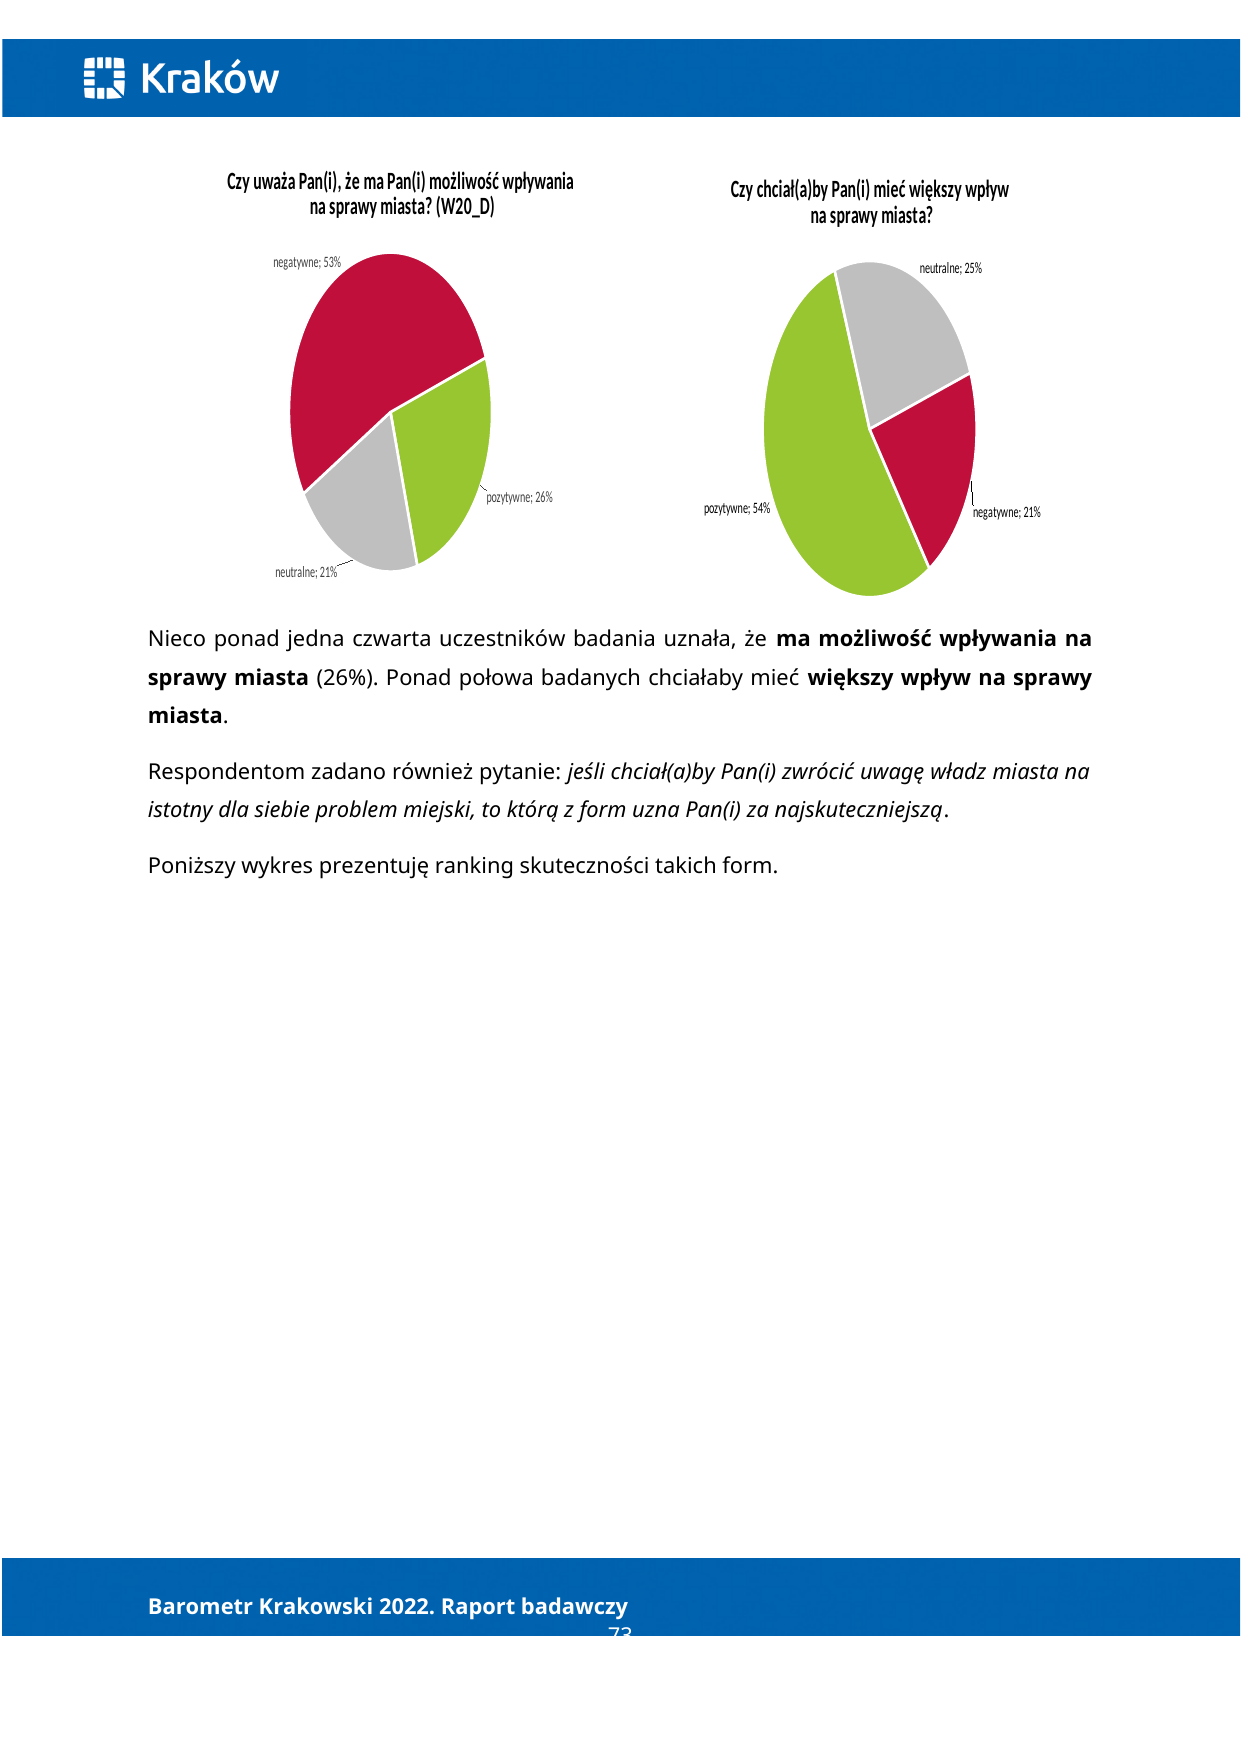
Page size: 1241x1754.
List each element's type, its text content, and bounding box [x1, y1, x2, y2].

picture [2, 39, 1241, 117]
picture [2, 1558, 1241, 1636]
text Poniższy wykres prezentuję ranking skuteczności takich form. [148, 850, 1092, 879]
text Respondentom zadano również pytanie: jeśli chciał(a)by Pan(i) zwrócić uwagę władz miasta na istotny dla siebie problem miejski, to którą z form uzna Pan(i) za najskuteczniejszą. [148, 756, 1092, 824]
text Nieco ponad jedna czwarta uczestników badania uznała, że ma możliwość wpływania na sprawy miasta (26%). Ponad połowa badanych chciałaby mieć większy wpływ na sprawy miasta. [148, 623, 1092, 730]
